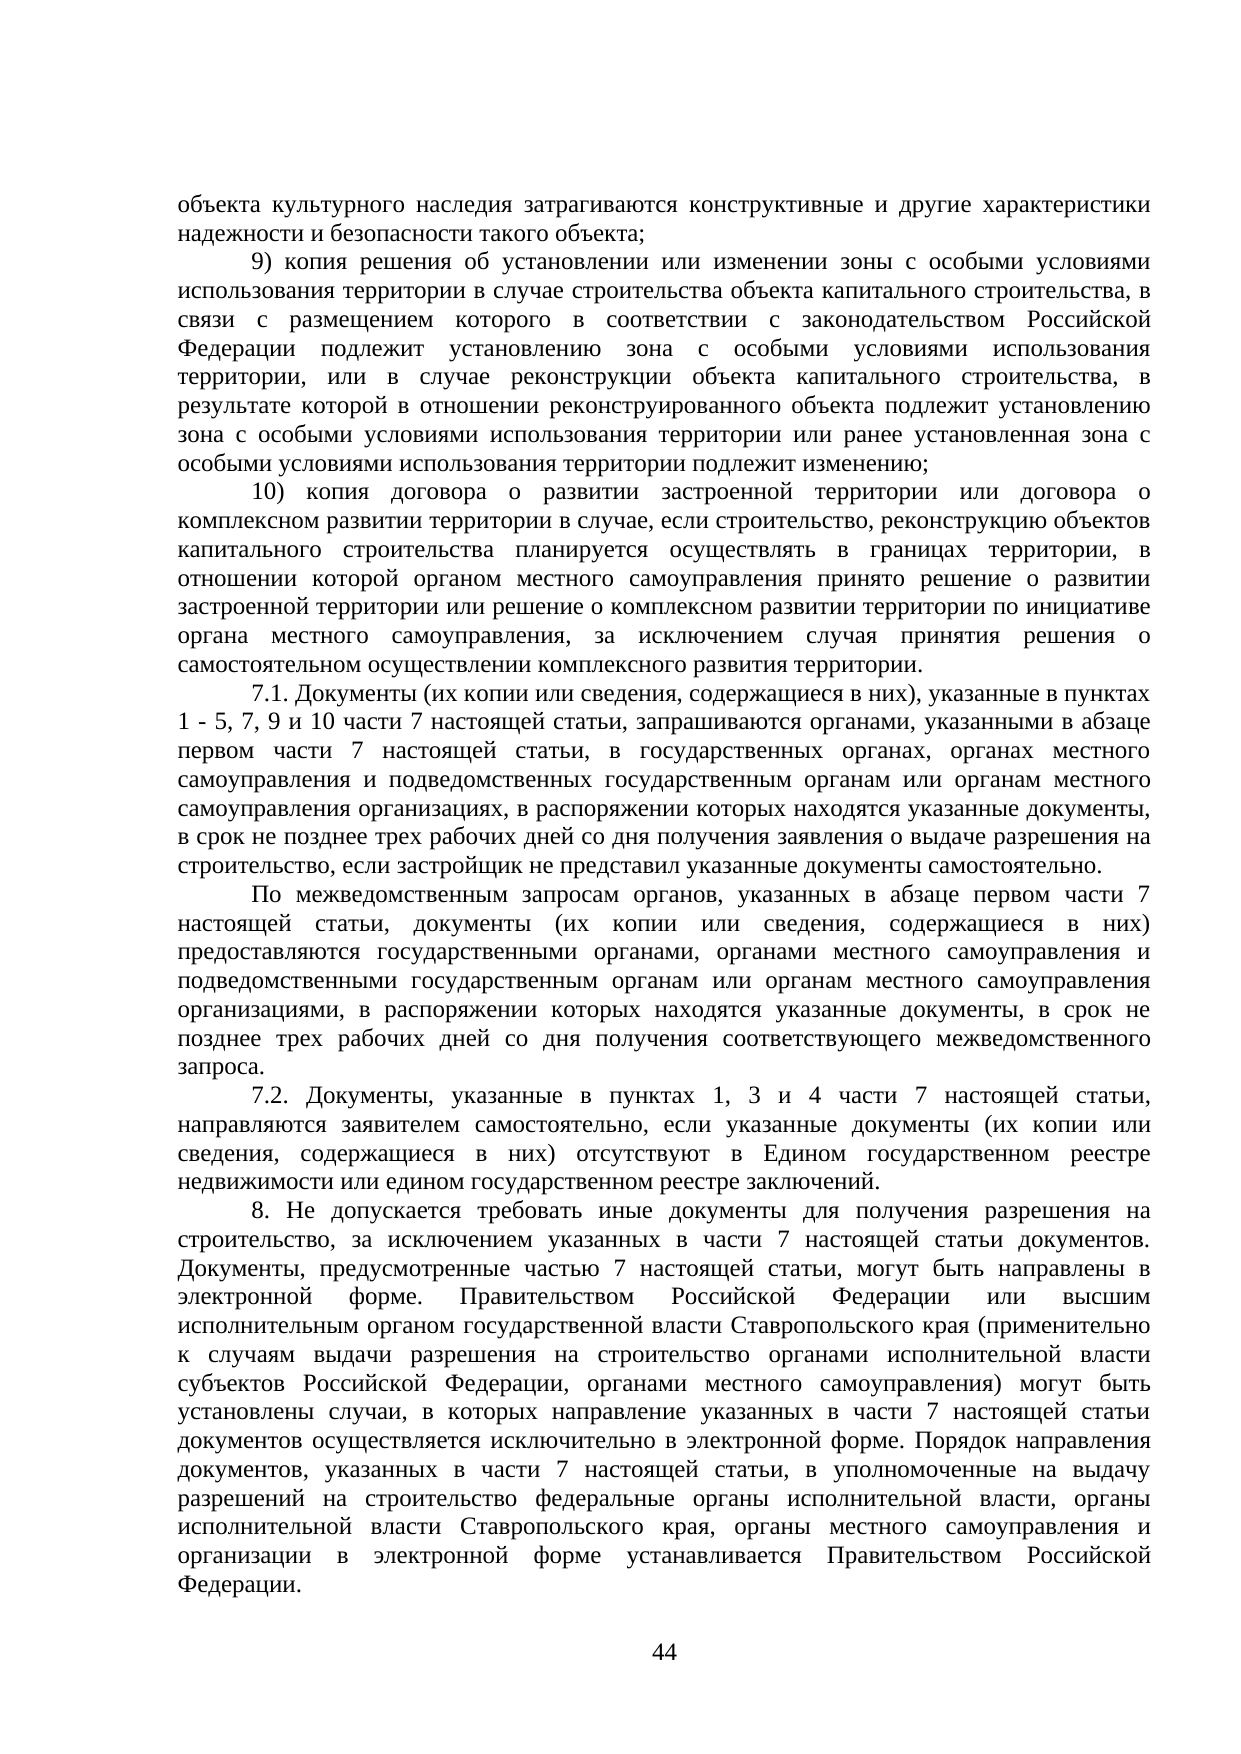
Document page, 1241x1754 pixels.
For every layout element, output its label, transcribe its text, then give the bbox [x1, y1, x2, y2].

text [177, 189, 1152, 246]
text 10) копия договора о развитии застроенной территории или договора о комплексном развитии территории в случае, если строительство, реконструкцию объектов капитального строительства планируется осуществлять в границах территории, в отношении которой органом местного самоуправления принято решение о развитии застроенной территории или решение о комплексном развитии территории по инициативе органа местного самоуправления, за исключением случая принятия решения о самостоятельном осуществлении комплексного развития территории. [177, 476, 1152, 678]
text По межведомственным запросам органов, указанных в абзаце первом части 7 настоящей статьи, документы (их копии или сведения, содержащиеся в них) предоставляются государственными органами, органами местного самоуправления и подведомственными государственным органам или органам местного самоуправления организациями, в распоряжении которых находятся указанные документы, в срок не позднее трех рабочих дней со дня получения соответствующего межведомственного запроса. [177, 879, 1152, 1080]
text 8. Не допускается требовать иные документы для получения разрешения на строительство, за исключением указанных в части 7 настоящей статьи документов. Документы, предусмотренные частью 7 настоящей статьи, могут быть направлены в электронной форме. Правительством Российской Федерации или высшим исполнительным органом государственной власти Ставропольского края (применительно к случаям выдачи разрешения на строительство органами исполнительной власти субъектов Российской Федерации, органами местного самоуправления) могут быть установлены случаи, в которых направление указанных в части 7 настоящей статьи документов осуществляется исключительно в электронной форме. Порядок направления документов, указанных в части 7 настоящей статьи, в уполномоченные на выдачу разрешений на строительство федеральные органы исполнительной власти, органы исполнительной власти Ставропольского края, органы местного самоуправления и организации в электронной форме устанавливается Правительством Российской Федерации. [177, 1195, 1152, 1598]
text 7.2. Документы, указанные в пунктах 1, 3 и 4 части 7 настоящей статьи, направляются заявителем самостоятельно, если указанные документы (их копии или сведения, содержащиеся в них) отсутствуют в Едином государственном реестре недвижимости или едином государственном реестре заключений. [177, 1080, 1152, 1195]
text 9) копия решения об установлении или изменении зоны с особыми условиями использования территории в случае строительства объекта капитального строительства, в связи с размещением которого в соответствии с законодательством Российской Федерации подлежит установлению зона с особыми условиями использования территории, или в случае реконструкции объекта капитального строительства, в результате которой в отношении реконструированного объекта подлежит установлению зона с особыми условиями использования территории или ранее установленная зона с особыми условиями использования территории подлежит изменению; [177, 246, 1152, 476]
text 7.1. Документы (их копии или сведения, содержащиеся в них), указанные в пунктах 1 - 5, 7, 9 и 10 части 7 настоящей статьи, запрашиваются органами, указанными в абзаце первом части 7 настоящей статьи, в государственных органах, органах местного самоуправления и подведомственных государственным органам или органам местного самоуправления организациях, в распоряжении которых находятся указанные документы, в срок не позднее трех рабочих дней со дня получения заявления о выдаче разрешения на строительство, если застройщик не представил указанные документы самостоятельно. [177, 678, 1152, 879]
